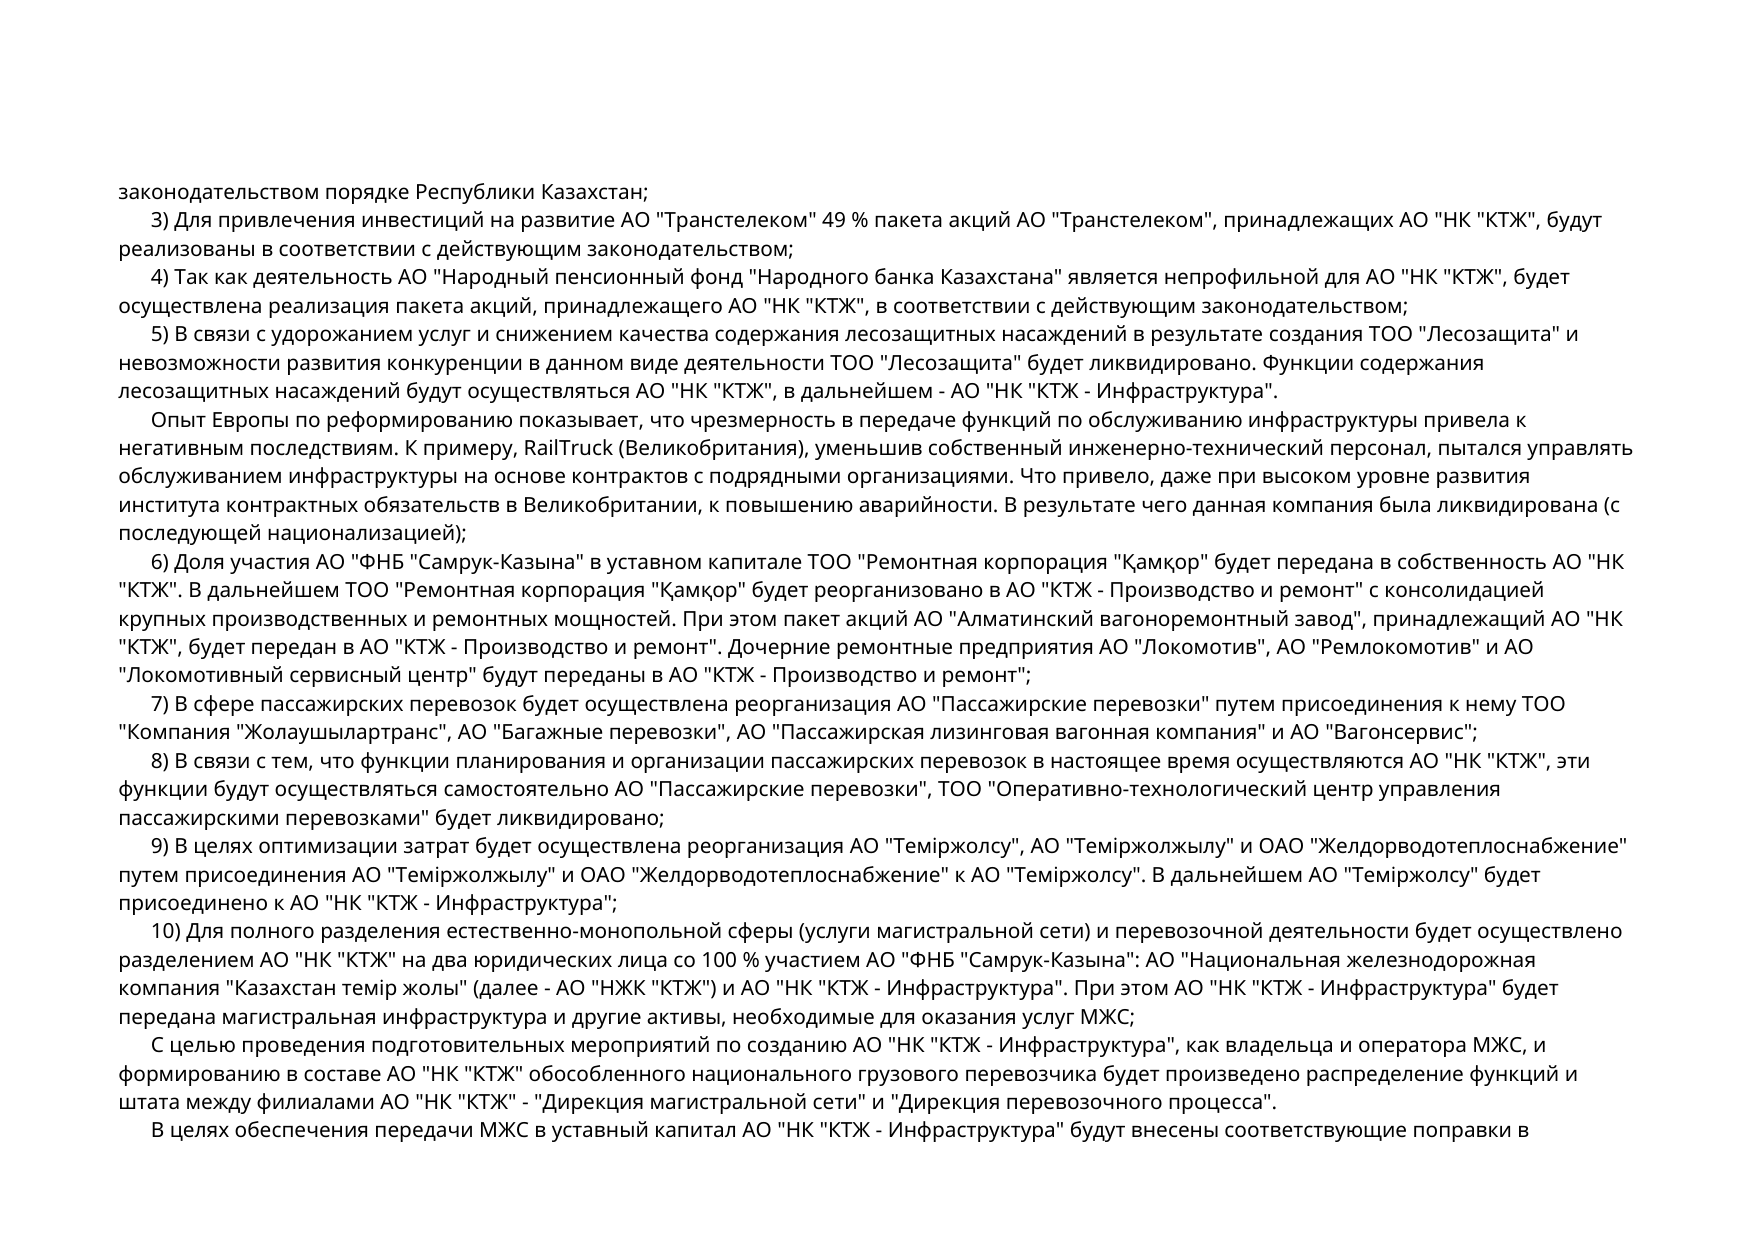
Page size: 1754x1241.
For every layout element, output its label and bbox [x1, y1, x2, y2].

text [118, 177, 1636, 1144]
